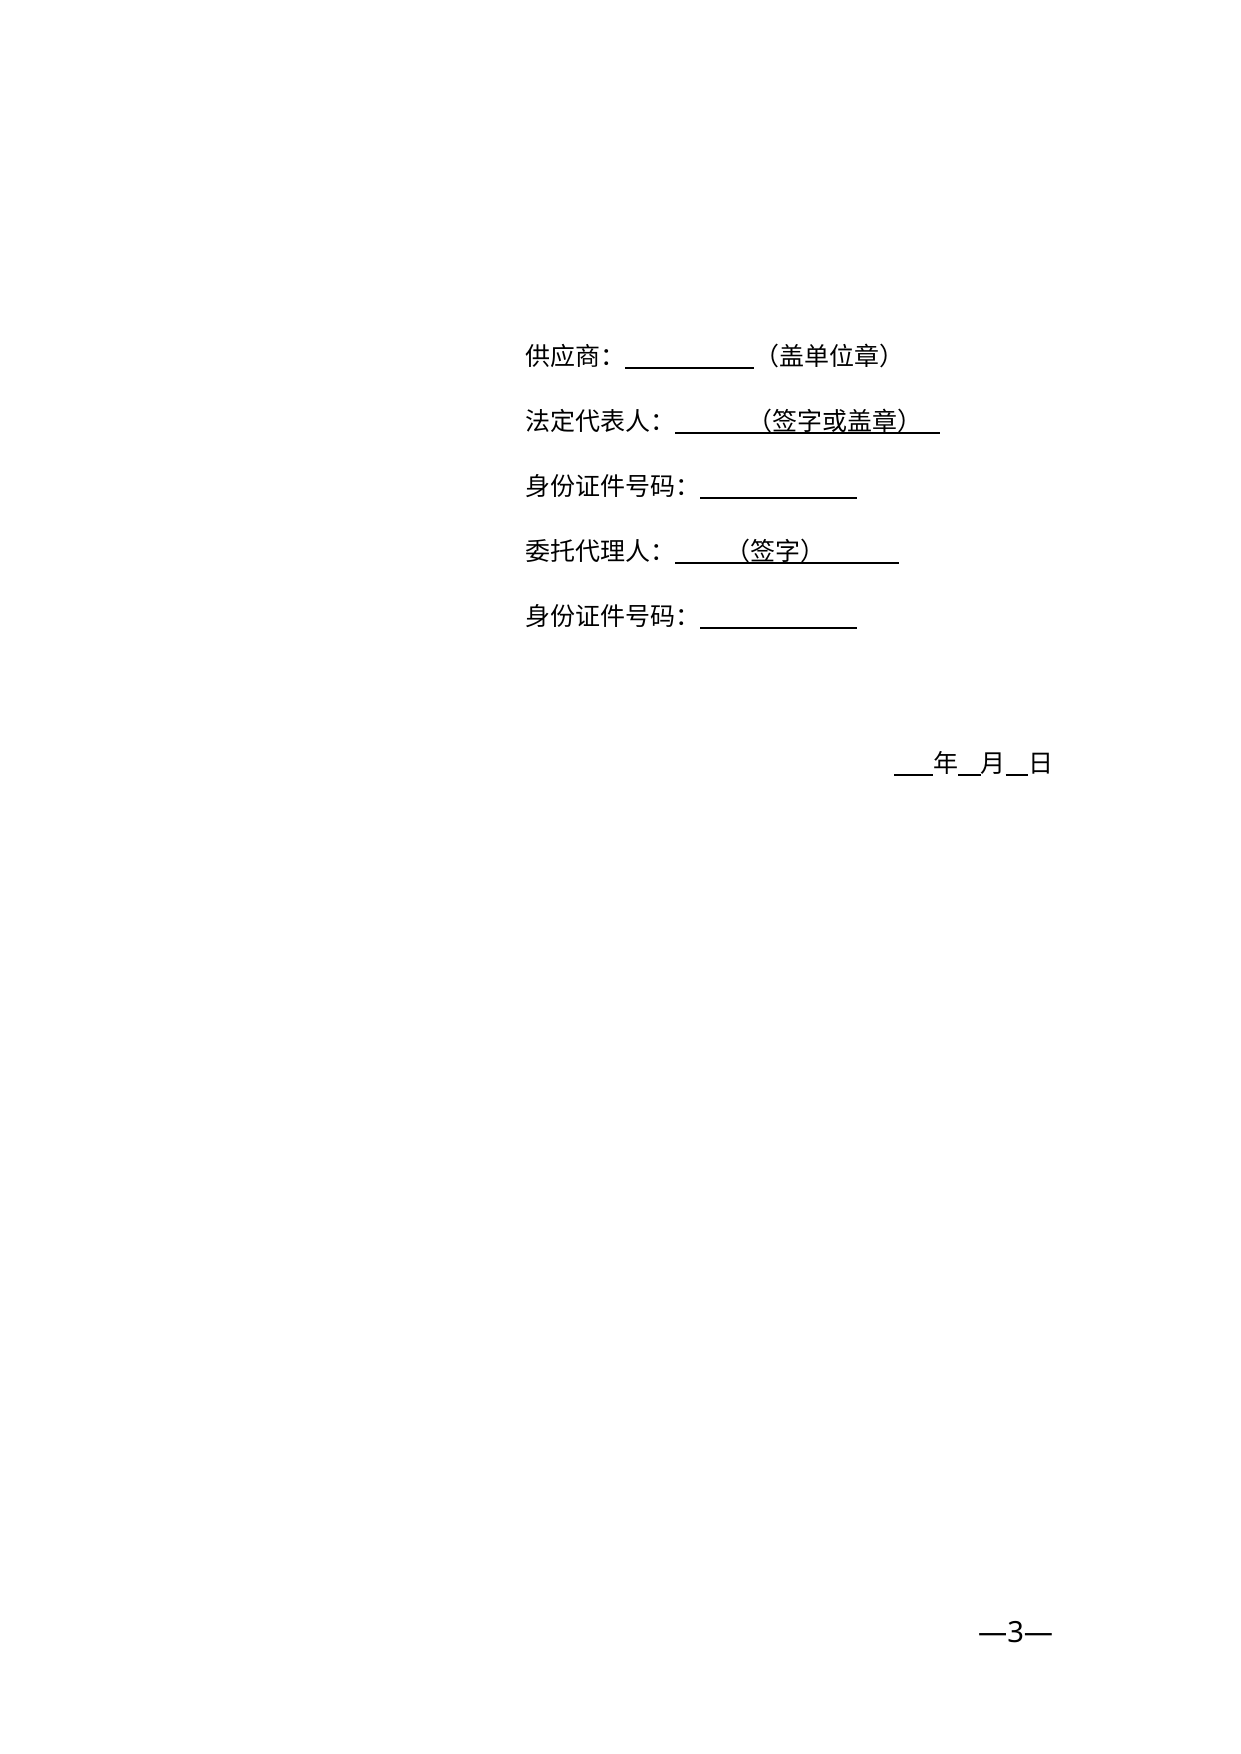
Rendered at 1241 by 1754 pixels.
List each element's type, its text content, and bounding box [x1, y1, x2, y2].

text 年 月 日 [187, 729, 1053, 794]
text 委托代理人： （签字） [187, 517, 1053, 582]
text 身份证件号码： [187, 582, 1053, 647]
text 身份证件号码： [187, 452, 1053, 517]
text 法定代表人： （签字或盖章） [187, 387, 1053, 452]
text 供应商： （盖单位章） [187, 322, 1053, 387]
